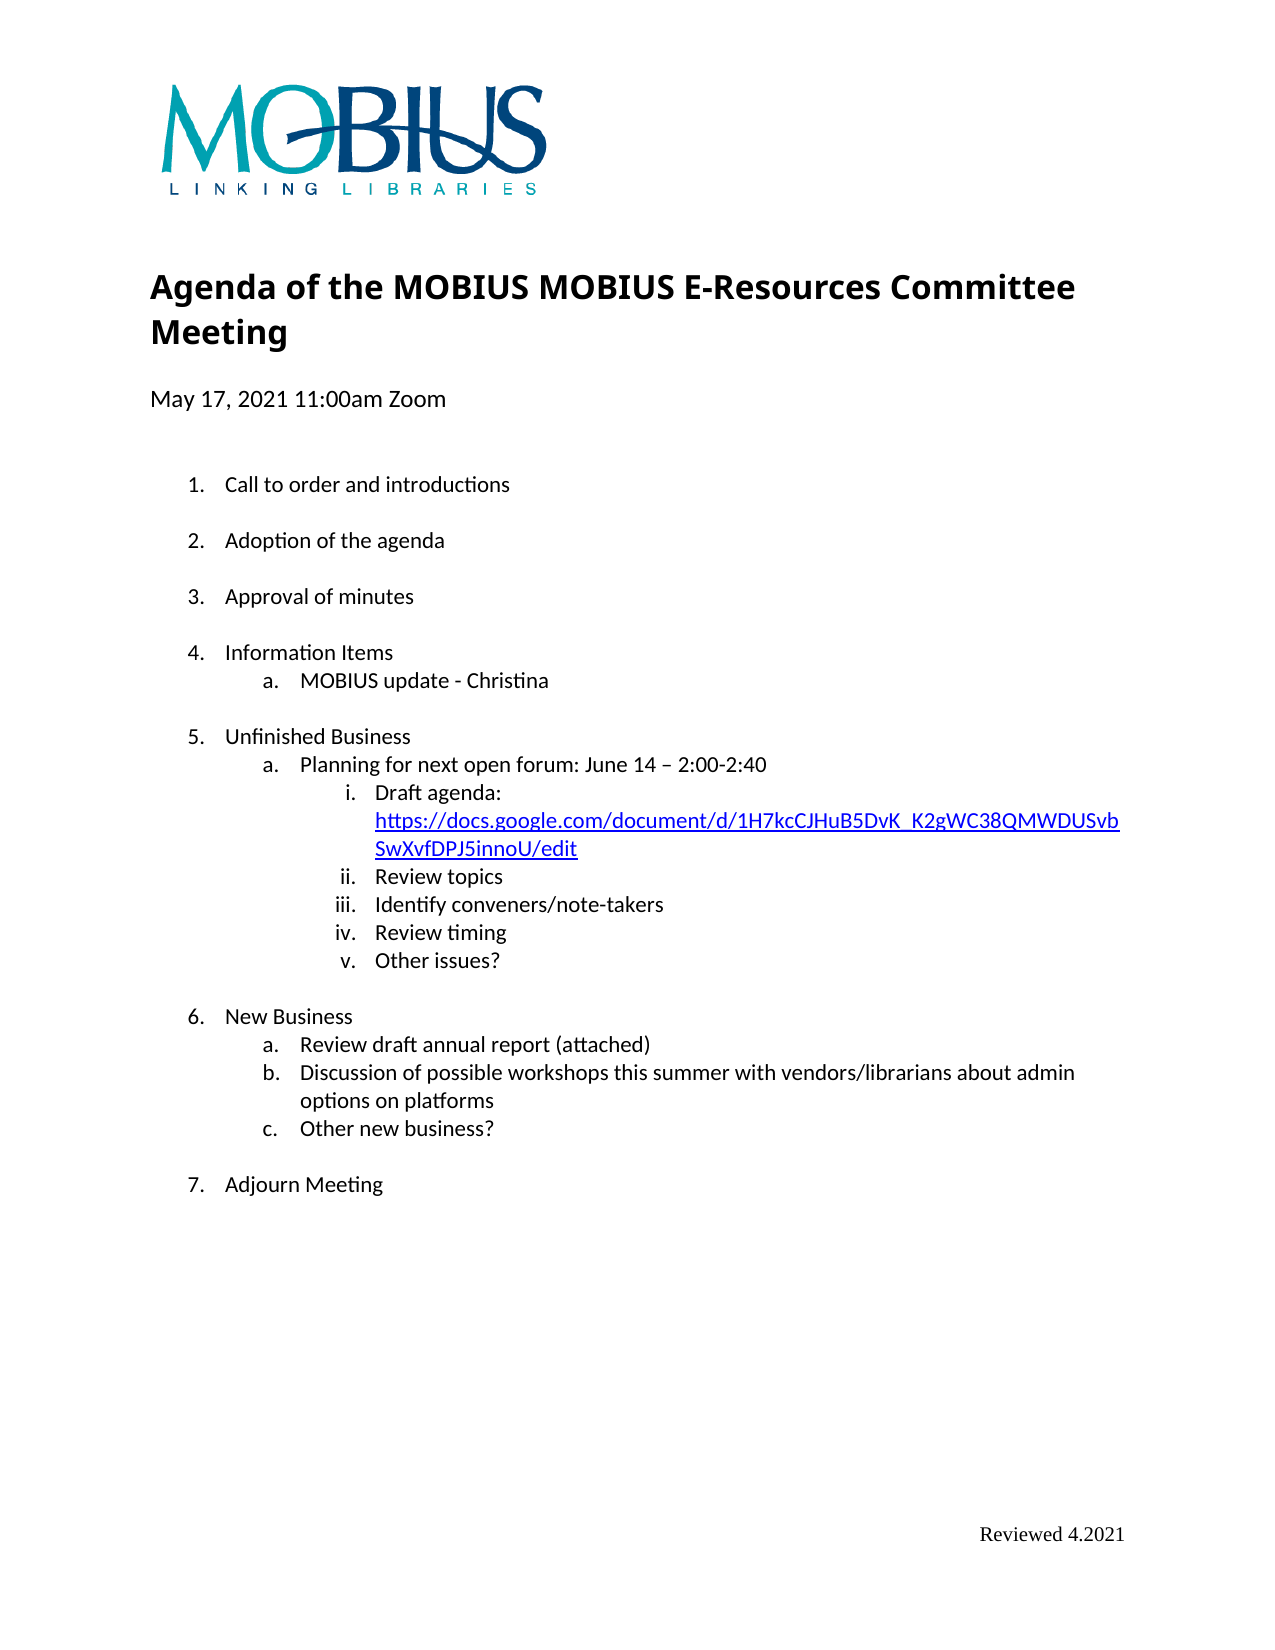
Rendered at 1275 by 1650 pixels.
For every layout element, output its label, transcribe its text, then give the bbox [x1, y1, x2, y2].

list New Business [187, 1002, 1125, 1030]
list Review draft annual report (attached) [262, 1030, 1125, 1058]
list Adoption of the agenda [187, 526, 1125, 554]
list Identify conveners/note-takers [356, 890, 1125, 918]
list Adjourn Meeting [187, 1171, 1125, 1198]
list Other new business? [262, 1114, 1125, 1142]
list Draft agenda: https://docs.google.com/document/d/1H7kcCJHuB5DvK_K2gWC38QMWDUSvbSwXvfDPJ5innoU/edit [356, 778, 1125, 862]
list Discussion of possible workshops this summer with vendors/librarians about admin options on platforms [262, 1058, 1125, 1114]
list Information Items [187, 638, 1125, 666]
list Unfinished Business [187, 722, 1125, 750]
list Review timing [356, 918, 1125, 946]
list Review topics [356, 862, 1125, 890]
list Planning for next open forum: June 14 – 2:00-2:40 [262, 750, 1125, 778]
subtitle Agenda of the MOBIUS MOBIUS E-Resources Committee Meeting [150, 263, 1125, 354]
text May 17, 2021 11:00am Zoom [150, 383, 1125, 414]
list Call to order and introductions [187, 470, 1125, 498]
list Other issues? [356, 946, 1125, 974]
list MOBIUS update - Christina [262, 666, 1125, 694]
picture [150, 75, 555, 207]
list Approval of minutes [187, 582, 1125, 610]
